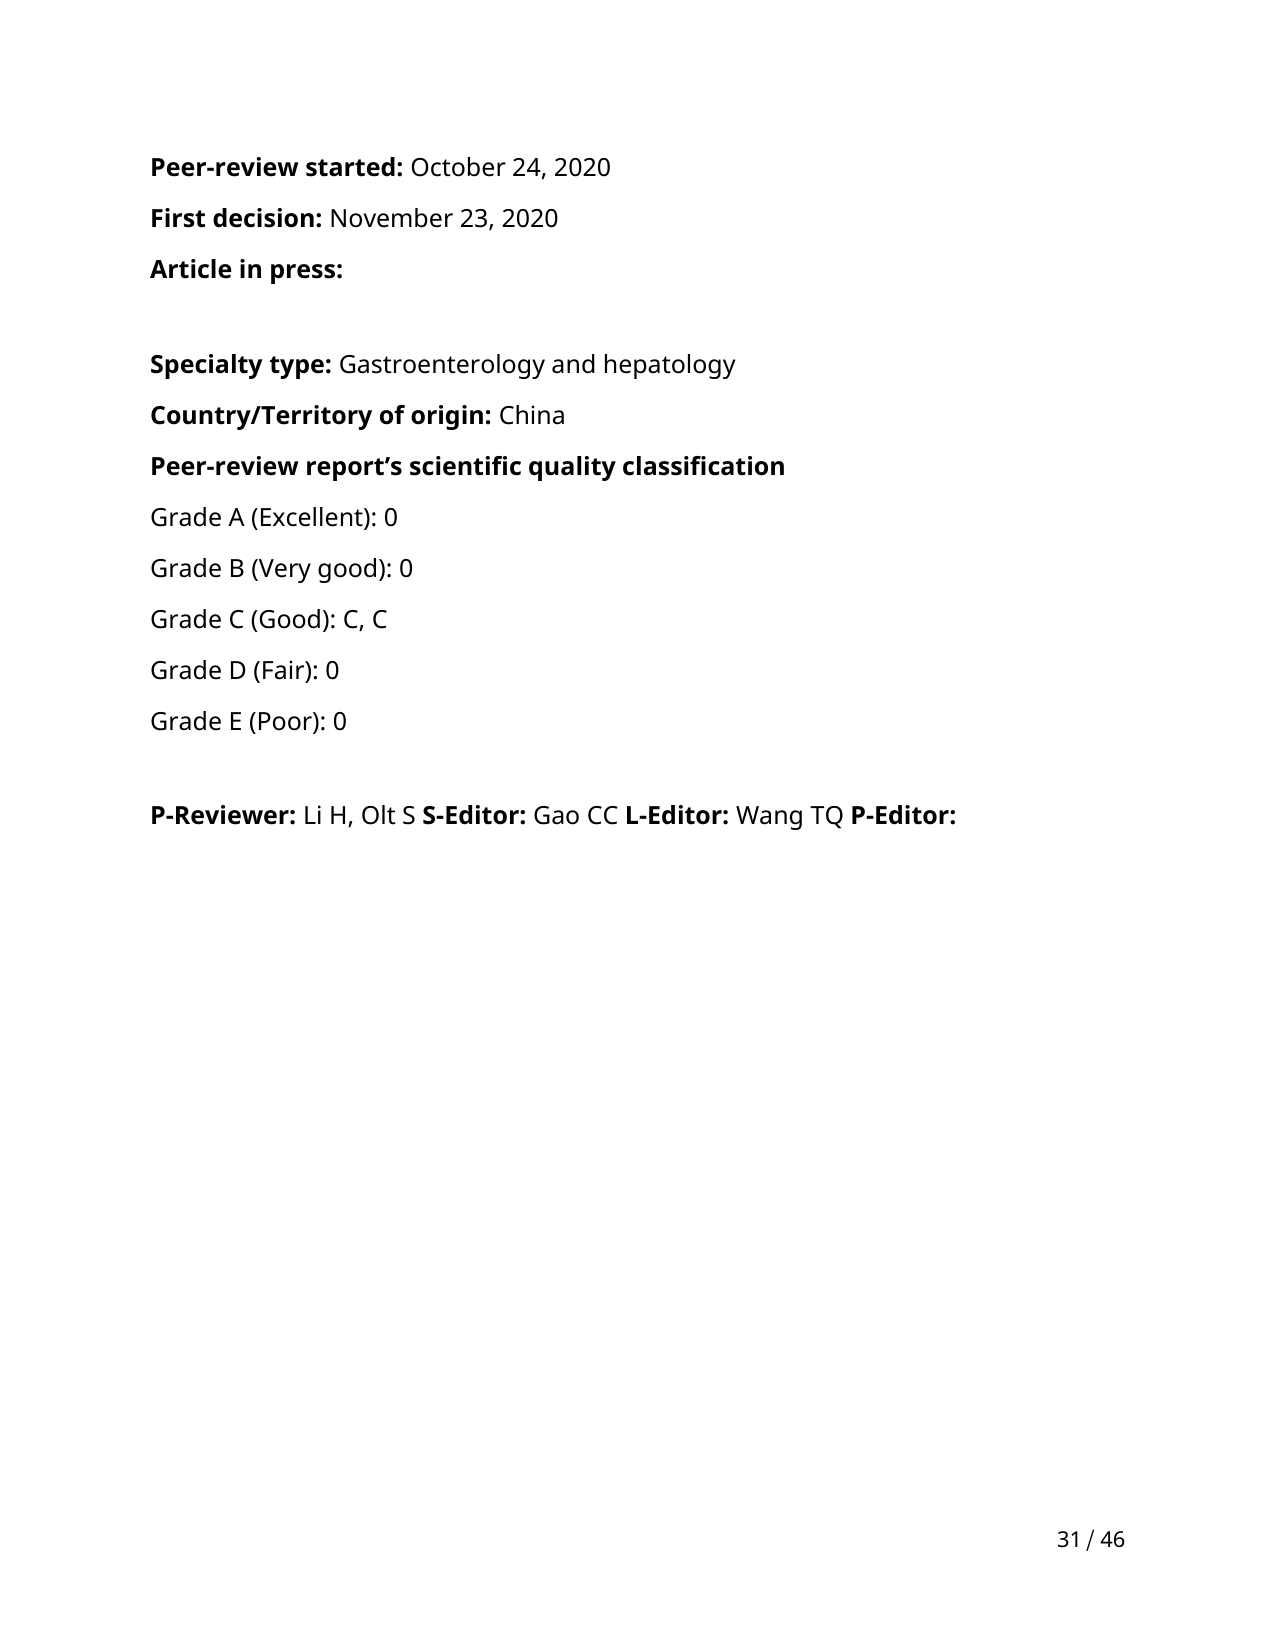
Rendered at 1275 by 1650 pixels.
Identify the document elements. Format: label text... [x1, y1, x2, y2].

text Article in press: [150, 252, 1125, 286]
text Grade B (Very good): 0 [150, 550, 1125, 584]
text Country/Territory of origin: China [150, 397, 1125, 431]
text Grade D (Fair): 0 [150, 652, 1125, 687]
text Peer-review started: October 24, 2020 [150, 150, 1125, 184]
text P-Reviewer: Li H, Olt S S-Editor: Gao CC L-Editor: Wang TQ P-Editor: [150, 798, 1125, 832]
text Specialty type: Gastroenterology and hepatology [150, 346, 1125, 380]
text Grade E (Poor): 0 [150, 703, 1125, 738]
text Peer-review report’s scientific quality classification [150, 448, 1125, 482]
text Grade C (Good): C, C [150, 601, 1125, 636]
text Grade A (Excellent): 0 [150, 499, 1125, 533]
text First decision: November 23, 2020 [150, 201, 1125, 235]
